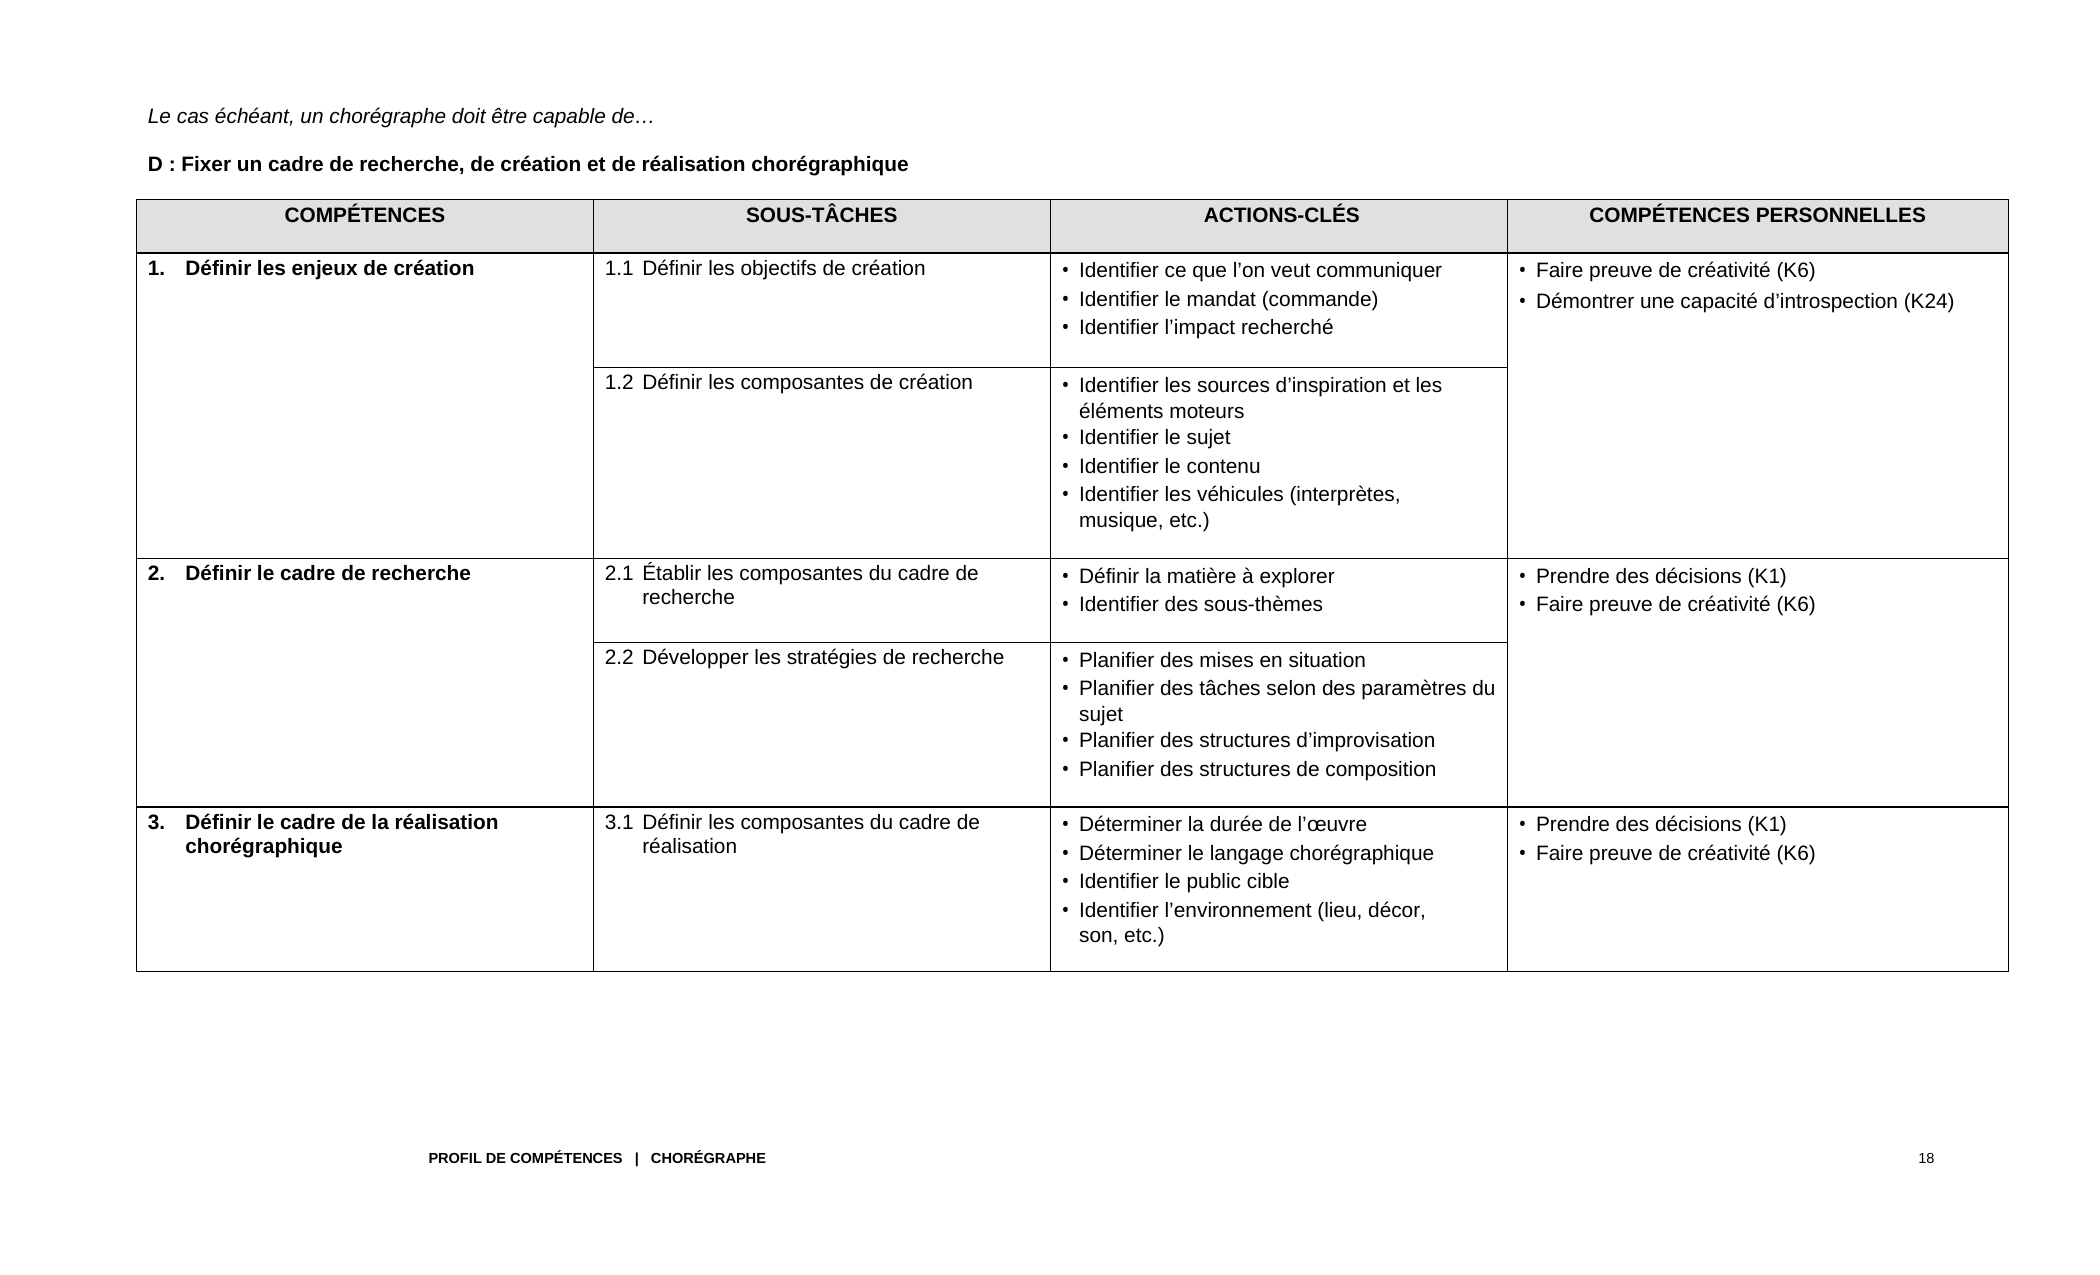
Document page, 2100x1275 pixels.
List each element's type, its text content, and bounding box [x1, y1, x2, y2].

table_cell Identifier les sources d’inspiration et les éléments moteurs Identifier le sujet Identifier le contenu Identifier les véhicules (interprètes, musique, etc.) [1051, 368, 1507, 558]
table_cell Prendre des décisions (K1) Faire preuve de créativité (K6) [1508, 559, 2008, 806]
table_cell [137, 808, 593, 971]
table_cell Planifier des mises en situation Planifier des tâches selon des paramètres du sujet Planifier des structures d’improvisation Planifier des structures de composition [1051, 643, 1507, 806]
table_header COMPÉTENCES [137, 200, 593, 252]
table_cell Définir le cadre de recherche [137, 559, 593, 806]
table_cell Développer les stratégies de recherche [594, 643, 1050, 806]
table_cell Définir les enjeux de création [137, 254, 593, 558]
table_cell Faire preuve de créativité (K6) Démontrer une capacité d’introspection (K24) [1508, 254, 2008, 558]
table_cell Définir les composantes du cadre de réalisation [594, 808, 1050, 971]
table_cell Définir la matière à explorer Identifier des sous-thèmes [1051, 559, 1507, 642]
table_cell Établir les composantes du cadre de recherche [594, 559, 1050, 642]
table_header COMPÉTENCES PERSONNELLES [1508, 200, 2008, 252]
table_header SOUS-TÂCHES [594, 200, 1050, 252]
text D : Fixer un cadre de recherche, de création et de réalisation chorégraphique [148, 151, 1964, 175]
table_cell Définir les composantes de création [594, 368, 1050, 558]
table_cell Identifier ce que l’on veut communiquer Identifier le mandat (commande) Identifier l’impact recherché [1051, 254, 1507, 367]
table_cell Déterminer la durée de l’œuvre Déterminer le langage chorégraphique Identifier le public cible Identifier l’environnement (lieu, décor, son, etc.) [1051, 808, 1507, 971]
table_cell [1508, 808, 2008, 971]
table_header ACTIONS-CLÉS [1051, 200, 1507, 252]
text Le cas échéant, un chorégraphe doit être capable de… [148, 103, 1964, 127]
table_cell Définir les objectifs de création [594, 254, 1050, 367]
